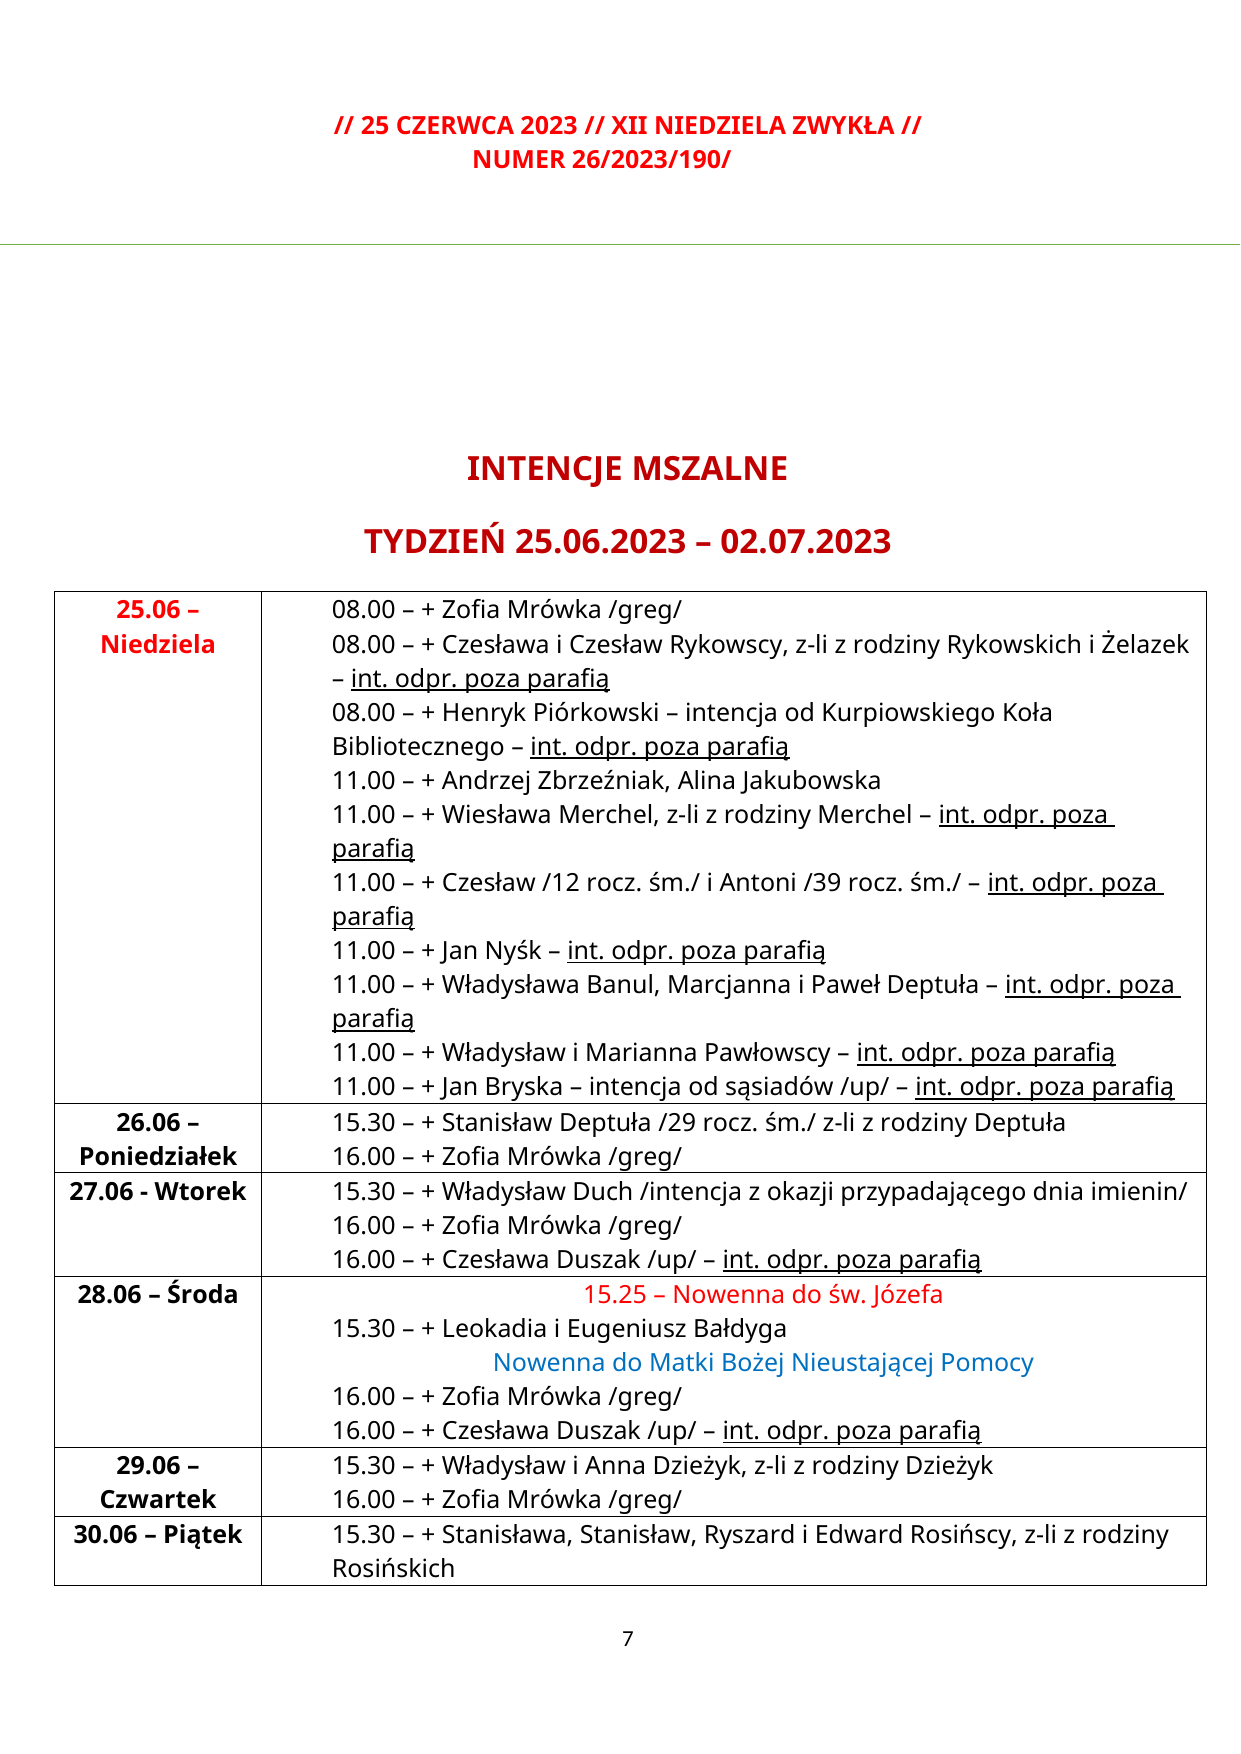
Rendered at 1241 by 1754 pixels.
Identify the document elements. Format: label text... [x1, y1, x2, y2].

table_cell 30.06 – Piątek [55, 1517, 261, 1585]
table_cell 26.06 – Poniedziałek [55, 1104, 261, 1172]
table_cell 15.30 – + Władysław Duch /intencja z okazji przypadającego dnia imienin/ 16.00 – + Zofia Mrówka /greg/ 16.00 – + Czesława Duszak /up/ – int. odpr. poza parafią [262, 1173, 1206, 1276]
table_cell 27.06 - Wtorek [55, 1173, 261, 1276]
table_cell 15.25 – Nowenna do św. Józefa 15.30 – + Leokadia i Eugeniusz Bałdyga Nowenna do Matki Bożej Nieustającej Pomocy 16.00 – + Zofia Mrówka /greg/ 16.00 – + Czesława Duszak /up/ – int. odpr. poza parafią [262, 1277, 1206, 1447]
table_cell 28.06 – Środa [55, 1277, 261, 1447]
table_cell 15.30 – + Władysław i Anna Dzieżyk, z-li z rodziny Dzieżyk 16.00 – + Zofia Mrówka /greg/ [262, 1448, 1206, 1516]
table_header 25.06 – Niedziela [55, 592, 261, 1103]
text TYDZIEŃ 25.06.2023 – 02.07.2023 [44, 518, 1211, 563]
table_cell 29.06 – Czwartek [55, 1448, 261, 1516]
text INTENCJE MSZALNE [44, 445, 1211, 491]
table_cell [262, 1517, 1206, 1585]
table_header 08.00 – + Zofia Mrówka /greg/ 08.00 – + Czesława i Czesław Rykowscy, z-li z rodziny Rykowskich i Żelazek – int. odpr. poza parafią 08.00 – + Henryk Piórkowski – intencja od Kurpiowskiego Koła Bibliotecznego – int. odpr. poza parafią 11.00 – + Andrzej Zbrzeźniak, Alina Jakubowska 11.00 – + Wiesława Merchel, z-li z rodziny Merchel – int. odpr. poza parafią 11.00 – + Czesław /12 rocz. śm./ i Antoni /39 rocz. śm./ – int. odpr. poza parafią 11.00 – + Jan Nyśk – int. odpr. poza parafią 11.00 – + Władysława Banul, Marcjanna i Paweł Deptuła – int. odpr. poza parafią 11.00 – + Władysław i Marianna Pawłowscy – int. odpr. poza parafią 11.00 – + Jan Bryska – intencja od sąsiadów /up/ – int. odpr. poza parafią [262, 592, 1206, 1103]
table_cell 15.30 – + Stanisław Deptuła /29 rocz. śm./ z-li z rodziny Deptuła 16.00 – + Zofia Mrówka /greg/ [262, 1104, 1206, 1172]
